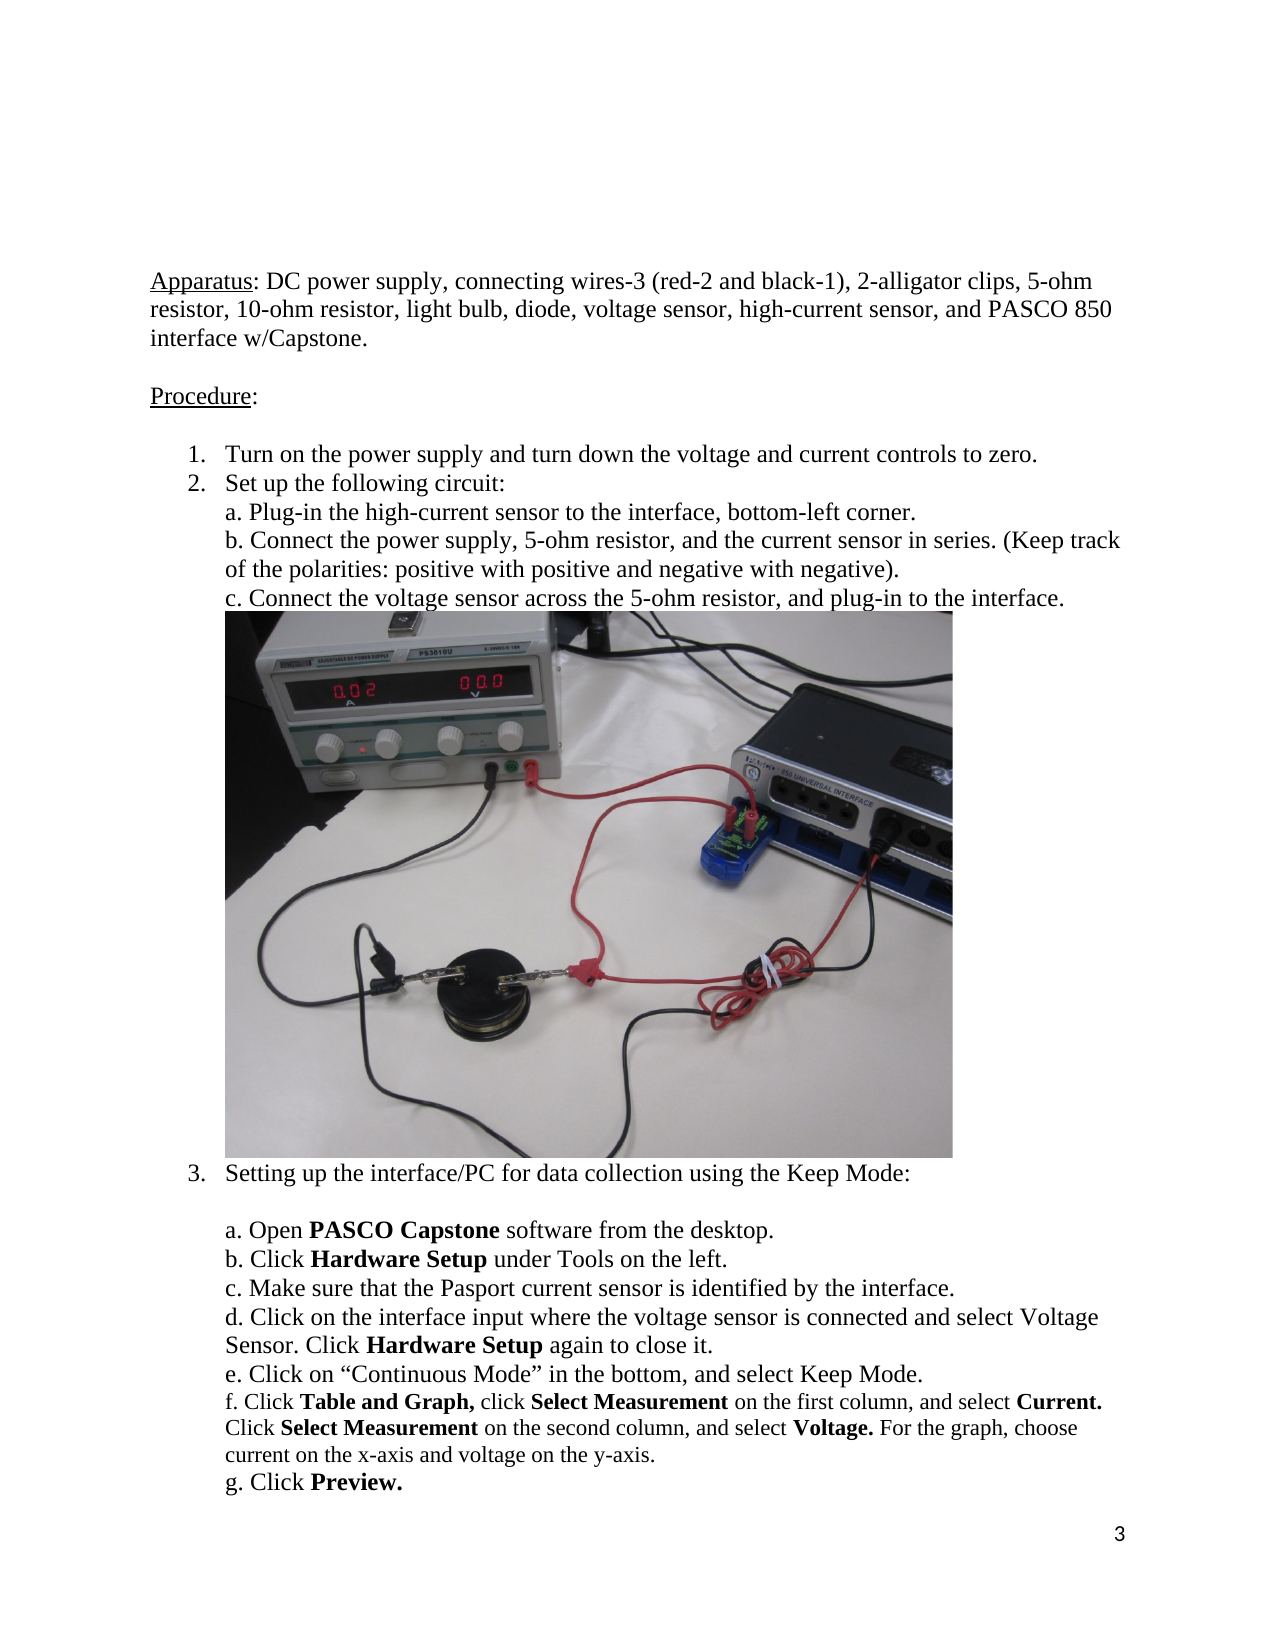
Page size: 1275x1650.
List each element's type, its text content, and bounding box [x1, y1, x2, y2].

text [225, 1274, 1125, 1499]
picture [225, 640, 953, 1187]
list Setting up the interface/PC for data collection using the Keep Mode: [187, 1216, 1125, 1245]
text Apparatus: DC power supply, connecting wires-3 (red-2 and black-1), 2-alligator clips, 5-ohm resistor, 10-ohm resistor, light bulb, diode, voltage sensor, high-current sensor, and PASCO 850 interface w/Capstone. [150, 266, 1125, 352]
list Turn on the power supply and turn down the voltage and current controls to zero. [187, 439, 1125, 468]
text Procedure: [150, 381, 1125, 410]
